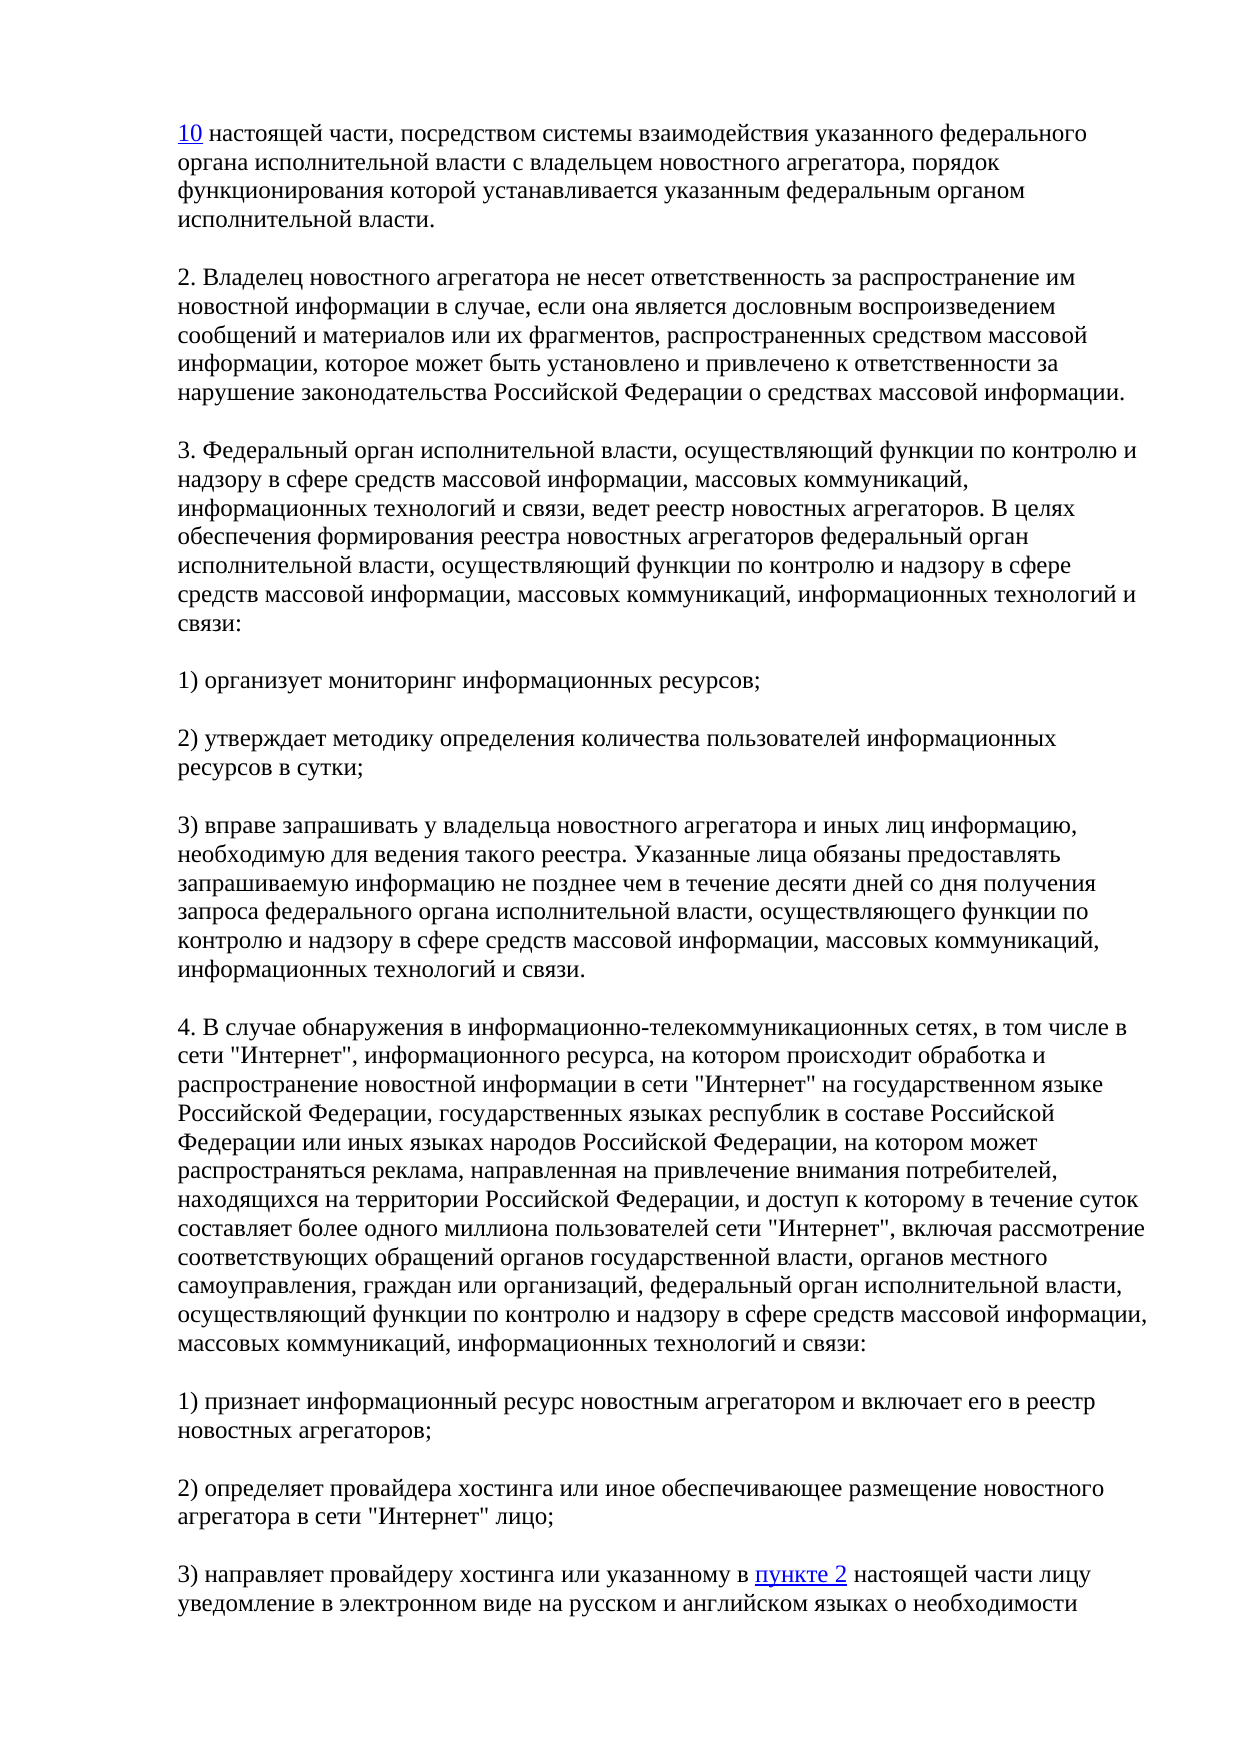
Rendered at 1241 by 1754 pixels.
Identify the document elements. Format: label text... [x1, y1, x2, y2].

text 2. Владелец новостного агрегатора не несет ответственность за распространение им новостной информации в случае, если она является дословным воспроизведением сообщений и материалов или их фрагментов, распространенных средством массовой информации, которое может быть установлено и привлечено к ответственности за нарушение законодательства Российской Федерации о средствах массовой информации. [177, 262, 1152, 406]
text 3. Федеральный орган исполнительной власти, осуществляющий функции по контролю и надзору в сфере средств массовой информации, массовых коммуникаций, информационных технологий и связи, ведет реестр новостных агрегаторов. В целях обеспечения формирования реестра новостных агрегаторов федеральный орган исполнительной власти, осуществляющий функции по контролю и надзору в сфере средств массовой информации, массовых коммуникаций, информационных технологий и связи: [177, 435, 1152, 636]
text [177, 1559, 1152, 1617]
text 1) организует мониторинг информационных ресурсов; [177, 666, 1152, 694]
text 2) утверждает методику определения количества пользователей информационных ресурсов в сутки; [177, 723, 1152, 781]
text 4. В случае обнаружения в информационно-телекоммуникационных сетях, в том числе в сети "Интернет", информационного ресурса, на котором происходит обработка и распространение новостной информации в сети "Интернет" на государственном языке Российской Федерации, государственных языках республик в составе Российской Федерации или иных языках народов Российской Федерации, на котором может распространяться реклама, направленная на привлечение внимания потребителей, находящихся на территории Российской Федерации, и доступ к которому в течение суток составляет более одного миллиона пользователей сети "Интернет", включая рассмотрение соответствующих обращений органов государственной власти, органов местного самоуправления, граждан или организаций, федеральный орган исполнительной власти, осуществляющий функции по контролю и надзору в сфере средств массовой информации, массовых коммуникаций, информационных технологий и связи: [177, 1012, 1152, 1357]
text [177, 118, 1152, 233]
text 3) вправе запрашивать у владельца новостного агрегатора и иных лиц информацию, необходимую для ведения такого реестра. Указанные лица обязаны предоставлять запрашиваемую информацию не позднее чем в течение десяти дней со дня получения запроса федерального органа исполнительной власти, осуществляющего функции по контролю и надзору в сфере средств массовой информации, массовых коммуникаций, информационных технологий и связи. [177, 810, 1152, 983]
text 2) определяет провайдера хостинга или иное обеспечивающее размещение новостного агрегатора в сети "Интернет" лицо; [177, 1473, 1152, 1530]
text 1) признает информационный ресурс новостным агрегатором и включает его в реестр новостных агрегаторов; [177, 1386, 1152, 1443]
